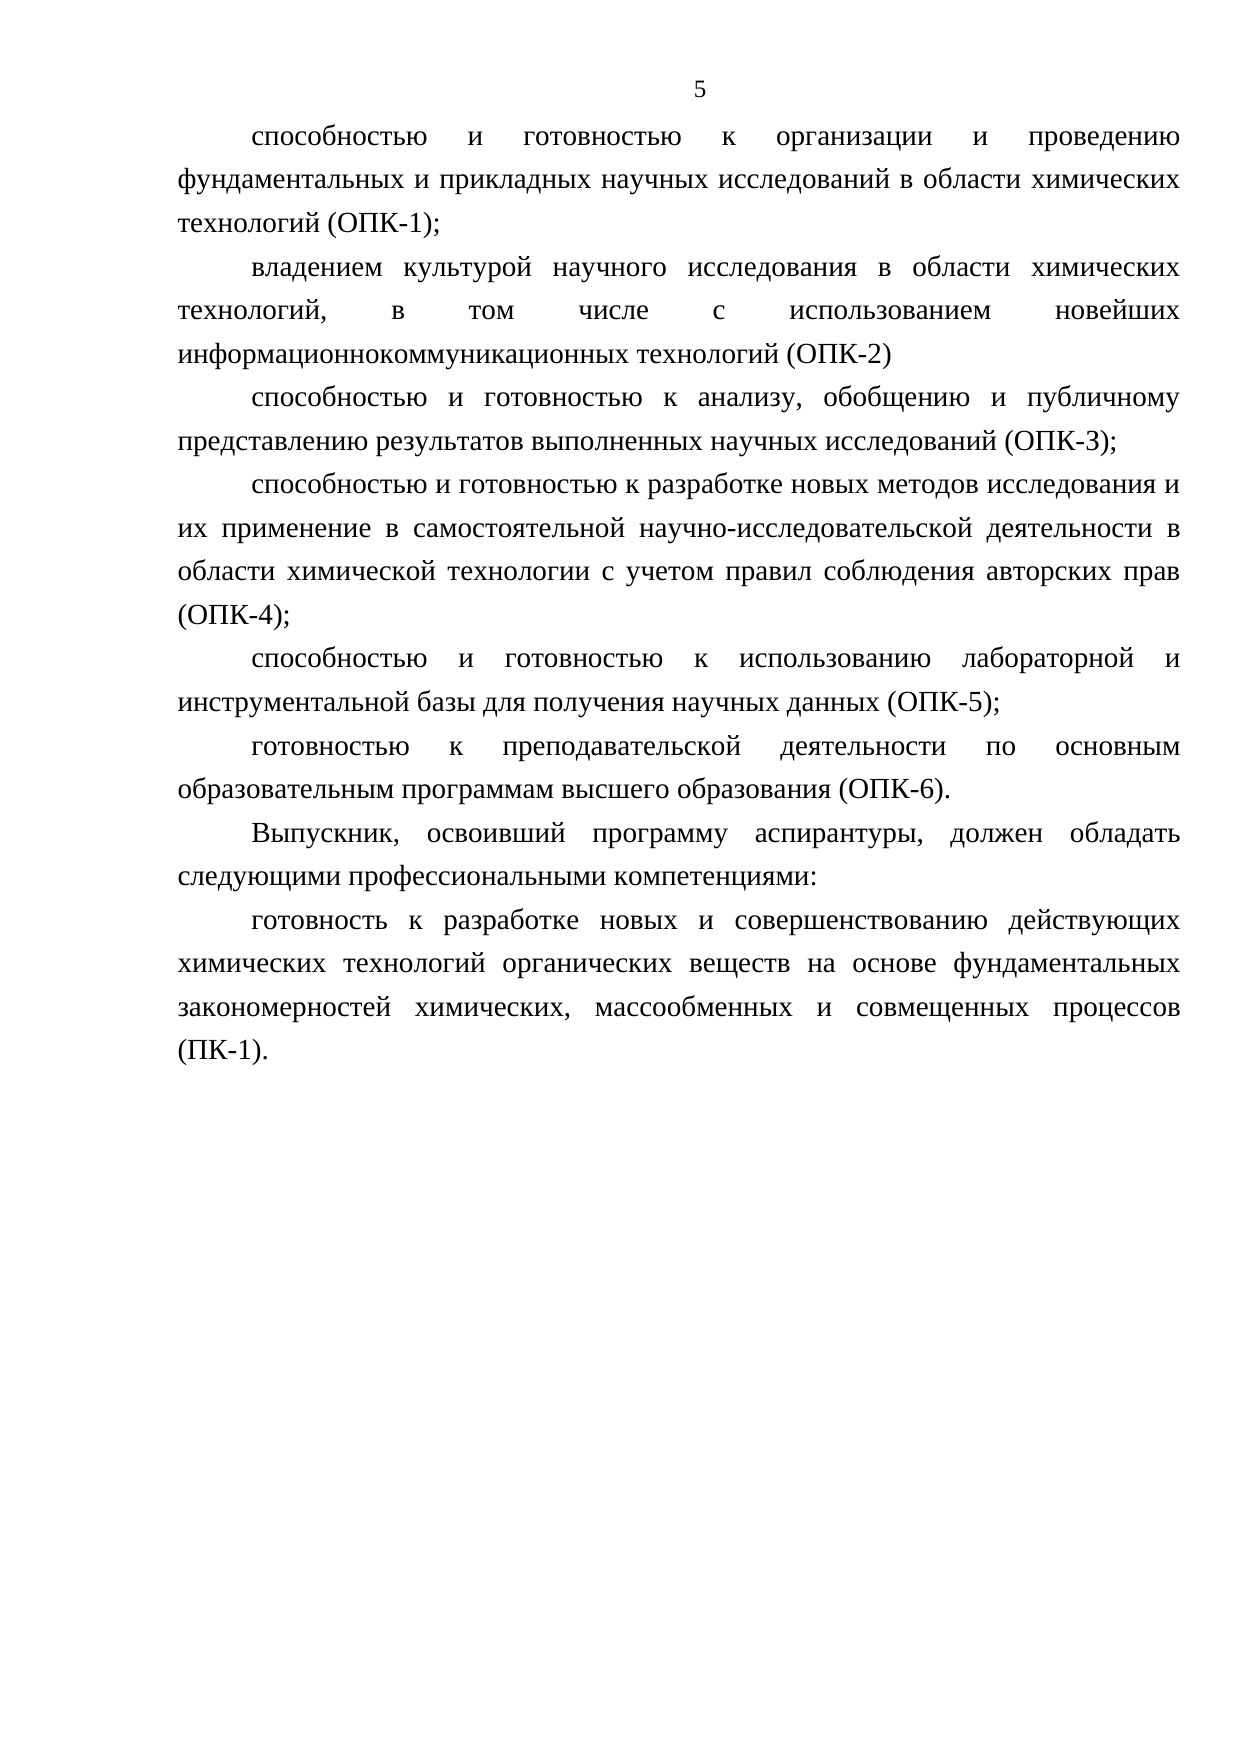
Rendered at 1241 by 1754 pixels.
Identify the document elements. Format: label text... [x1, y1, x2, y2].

text способностью и готовностью к разработке новых методов исследования и их применение в самостоятельной научно-исследовательской деятельности в области химической технологии с учетом правил соблюдения авторских прав (ОПК-4); [177, 466, 1181, 631]
text способностью и готовностью к анализу, обобщению и публичному представлению результатов выполненных научных исследований (ОПК-З); [177, 379, 1181, 456]
text способностью и готовностью к организации и проведению фундаментальных и прикладных научных исследований в области химических технологий (ОПК-1); [177, 118, 1181, 239]
text готовностью к преподавательской деятельности по основным образовательным программам высшего образования (ОПК-6). [177, 728, 1181, 805]
text владением культурой научного исследования в области химических технологий, в том числе с использованием новейших информационнокоммуникационных технологий (ОПК-2) [177, 249, 1181, 369]
text Выпускник, освоивший программу аспирантуры, должен обладать следующими профессиональными компетенциями: [177, 815, 1181, 892]
text готовность к разработке новых и совершенствованию действующих химических технологий органических веществ на основе фундаментальных закономерностей химических, массообменных и совмещенных процессов (ПК-1). [177, 902, 1181, 1066]
text способностью и готовностью к использованию лабораторной и инструментальной базы для получения научных данных (ОПК-5); [177, 641, 1181, 718]
